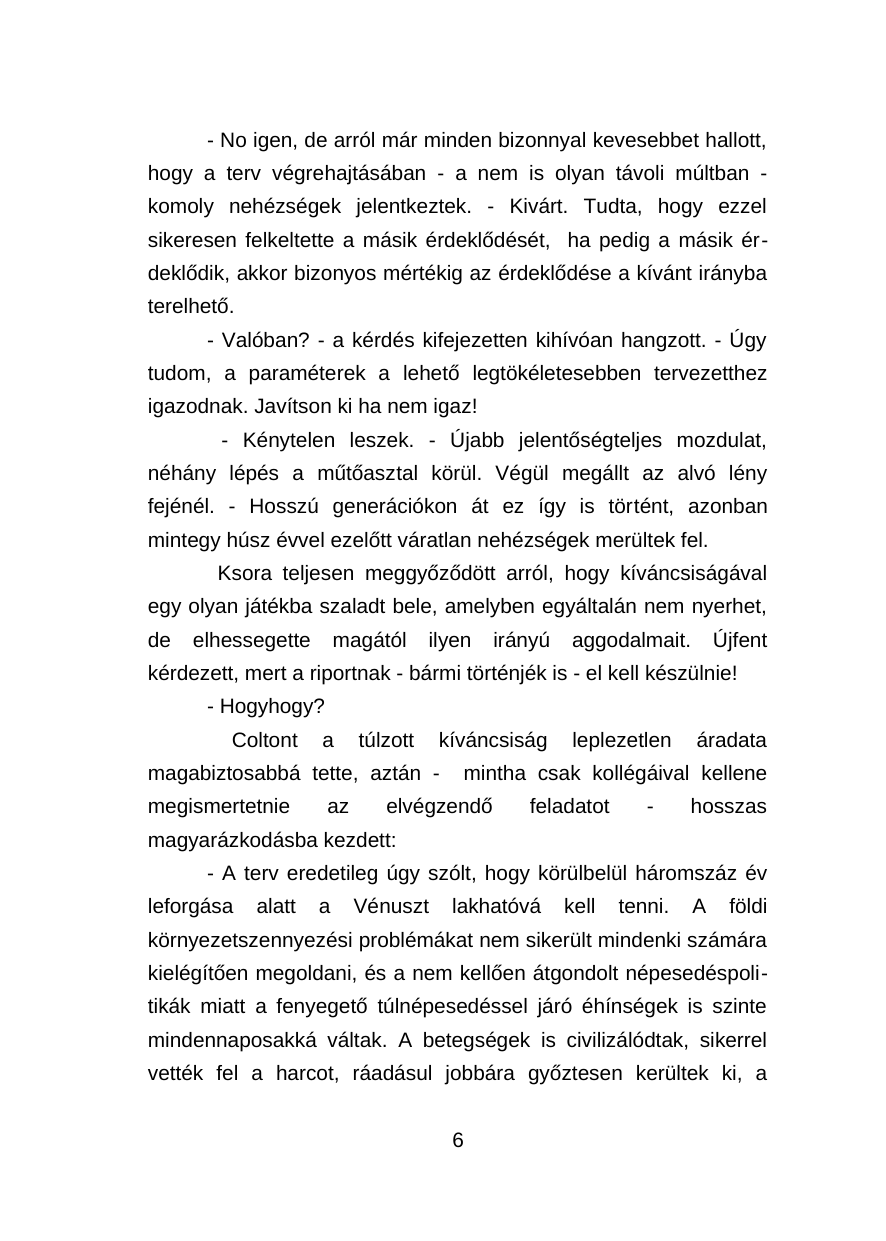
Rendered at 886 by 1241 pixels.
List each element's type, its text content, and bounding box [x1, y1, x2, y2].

text - No igen, de arról már minden bizonnyal kevesebbet hallott, hogy a terv végrehajtásában - a nem is olyan távoli múltban - komoly nehézségek jelentkeztek. - Kivárt. Tudta, hogy ezzel sikeresen felkeltette a másik érdeklődését, ha pedig a másik érdeklődik, akkor bizonyos mértékig az érdeklődése a kívánt irányba terelhető. [148, 118, 768, 318]
text Ksora teljesen meggyőződött arról, hogy kíváncsiságával egy olyan játékba szaladt bele, amelyben egyáltalán nem nyerhet, de elhessegette magától ilyen irányú aggodalmait. Újfent kérdezett, mert a riportnak - bármi történjék is - el kell készülnie! [148, 551, 768, 685]
text - Kénytelen leszek. - Újabb jelentőségteljes mozdulat, néhány lépés a műtőasztal körül. Végül megállt az alvó lény fejénél. - Hosszú generációkon át ez így is történt, azonban mintegy húsz évvel ezelőtt váratlan nehézségek merültek fel. [148, 418, 768, 551]
text - Valóban? - a kérdés kifejezetten kihívóan hangzott. - Úgy tudom, a paraméterek a lehető legtökéletesebben tervezetthez igazodnak. Javítson ki ha nem igaz! [148, 318, 768, 418]
text Coltont a túlzott kíváncsiság leplezetlen áradata magabiztosabbá tette, aztán - mintha csak kollégáival kellene megismertetnie az elvégzendő feladatot - hosszas magyarázkodásba kezdett: [148, 718, 768, 851]
text - Hogyhogy? [148, 685, 768, 718]
